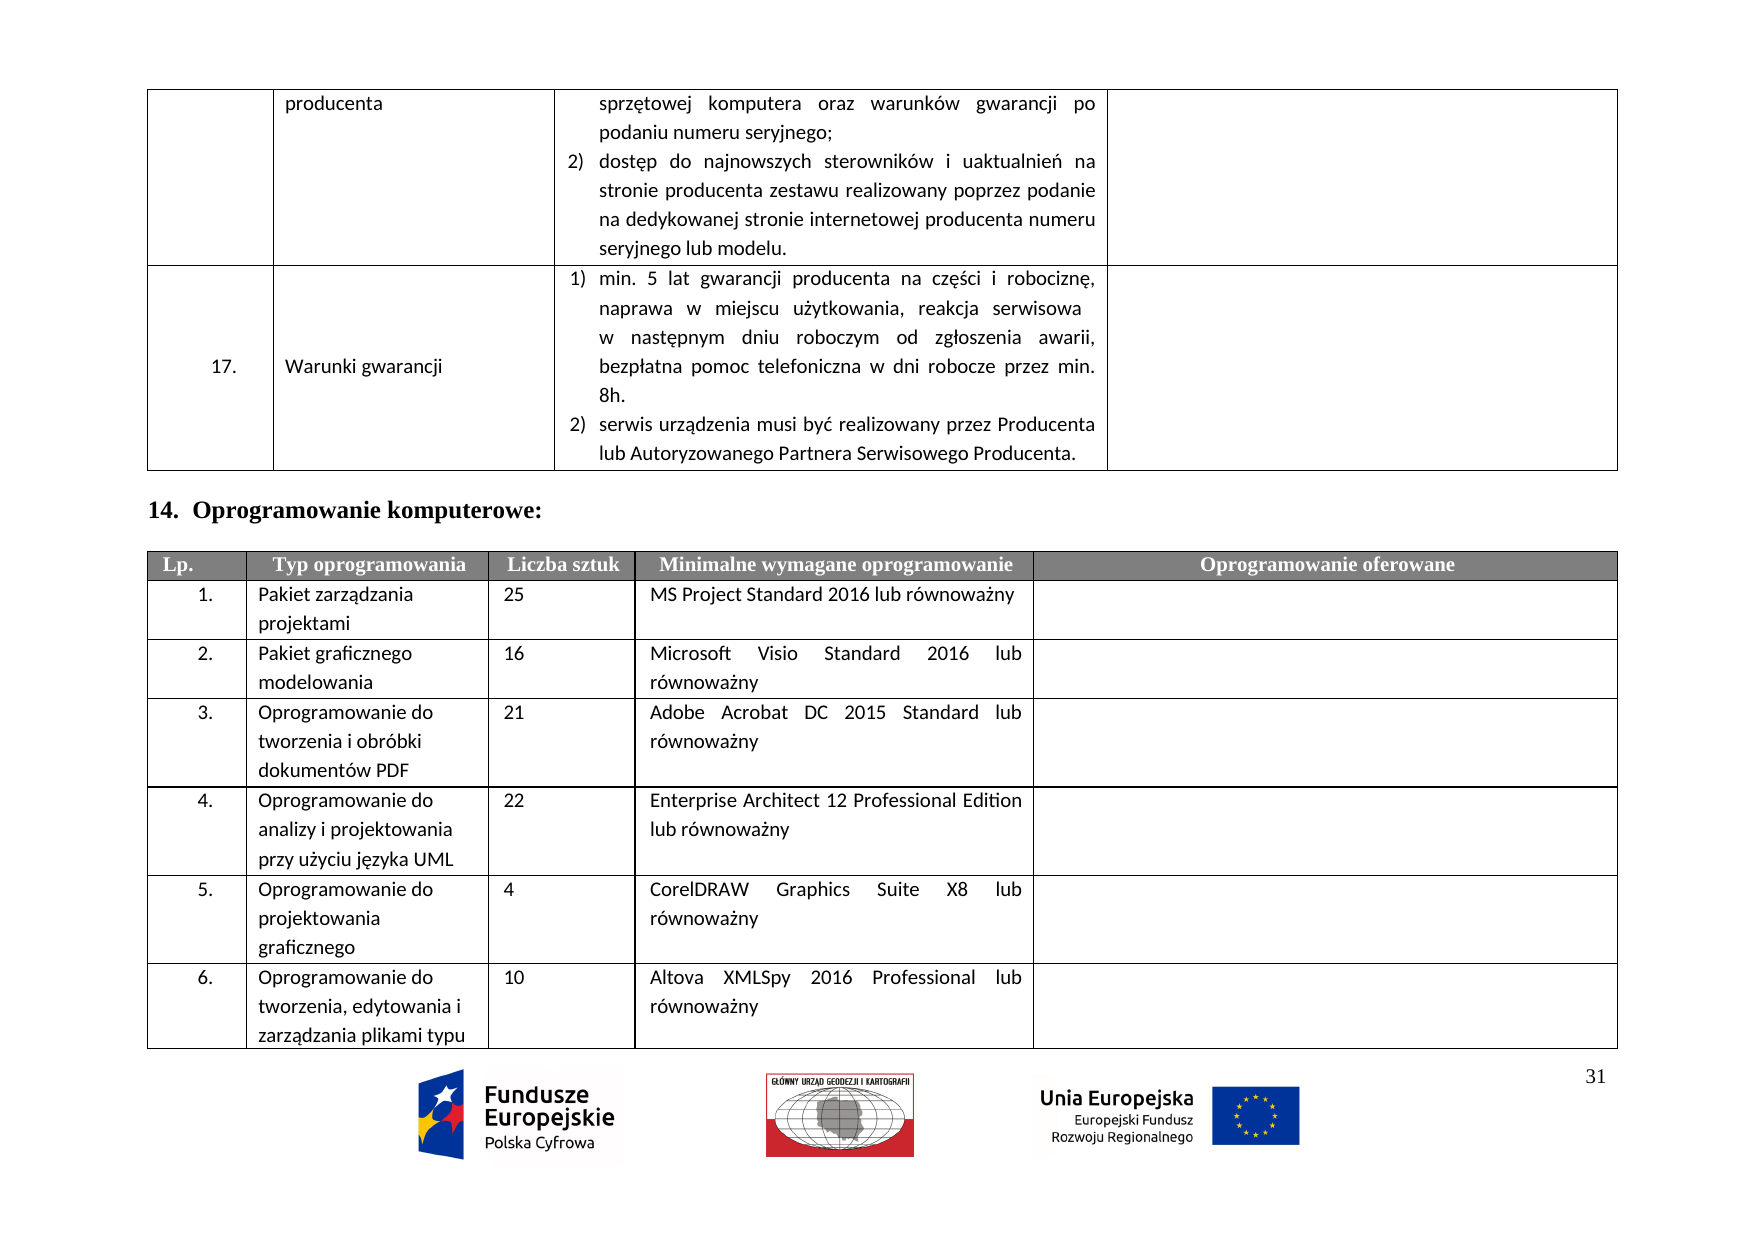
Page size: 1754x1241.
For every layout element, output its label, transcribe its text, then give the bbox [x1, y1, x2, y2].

table_cell [1034, 964, 1617, 1048]
table_cell Oprogramowanie do projektowania graficznego [247, 876, 488, 963]
table_cell [1108, 266, 1617, 469]
table_cell [148, 699, 246, 786]
table_cell [148, 581, 246, 639]
list Oprogramowanie komputerowe: [148, 496, 1606, 524]
table_header Minimalne wymagane oprogramowanie [636, 552, 1033, 580]
table_cell Oprogramowanie do tworzenia i obróbki dokumentów PDF [247, 699, 488, 786]
table_cell [148, 90, 273, 264]
table_header Oprogramowanie oferowane [1034, 552, 1617, 580]
table_cell 10 [489, 964, 634, 1048]
table_cell [148, 266, 273, 469]
table_cell [1034, 876, 1617, 963]
table_cell 25 [489, 581, 634, 639]
picture [401, 1064, 1315, 1167]
table_cell [1034, 581, 1617, 639]
table_cell [148, 964, 246, 1048]
table_cell CorelDRAW Graphics Suite X8 lub równoważny [636, 876, 1033, 963]
table_cell 22 [489, 788, 634, 875]
table_cell Oprogramowanie do analizy i projektowania przy użyciu języka UML [247, 788, 488, 875]
table_cell [1108, 90, 1617, 264]
table_header Liczba sztuk [489, 552, 634, 580]
table_cell [148, 876, 246, 963]
table_cell 4 [489, 876, 634, 963]
table_cell Pakiet zarządzania projektami [247, 581, 488, 639]
table_cell MS Project Standard 2016 lub równoważny [636, 581, 1033, 639]
table_cell Altova XMLSpy 2016 Professional lub równoważny [636, 964, 1033, 1048]
table_cell [1034, 788, 1617, 875]
table_cell 21 [489, 699, 634, 786]
table_cell [1034, 640, 1617, 698]
table_cell Microsoft Visio Standard 2016 lub równoważny [636, 640, 1033, 698]
table_cell [148, 788, 246, 875]
table_cell Oprogramowanie do tworzenia, edytowania i zarządzania plikami typu xml [247, 964, 488, 1048]
table_cell min. 5 lat gwarancji producenta na części i robociznę, naprawa w miejscu użytkowania, reakcja serwisowa w następnym dniu roboczym od zgłoszenia awarii, bezpłatna pomoc telefoniczna w dni robocze przez min. 8h. serwis urządzenia musi być realizowany przez Producenta lub Autoryzowanego Partnera Serwisowego Producenta. [555, 266, 1107, 469]
table_cell Enterprise Architect 12 Professional Edition lub równoważny [636, 788, 1033, 875]
table_cell Adobe Acrobat DC 2015 Standard lub równoważny [636, 699, 1033, 786]
table_cell 16 [489, 640, 634, 698]
table_cell Warunki gwarancji [274, 266, 554, 469]
table_header Typ oprogramowania [247, 552, 488, 580]
table_cell [148, 640, 246, 698]
table_cell [1034, 699, 1617, 786]
table_cell Pakiet graficznego modelowania [247, 640, 488, 698]
table_cell Wsparcie techniczne producenta [274, 90, 554, 264]
table_header Lp. [148, 552, 246, 580]
